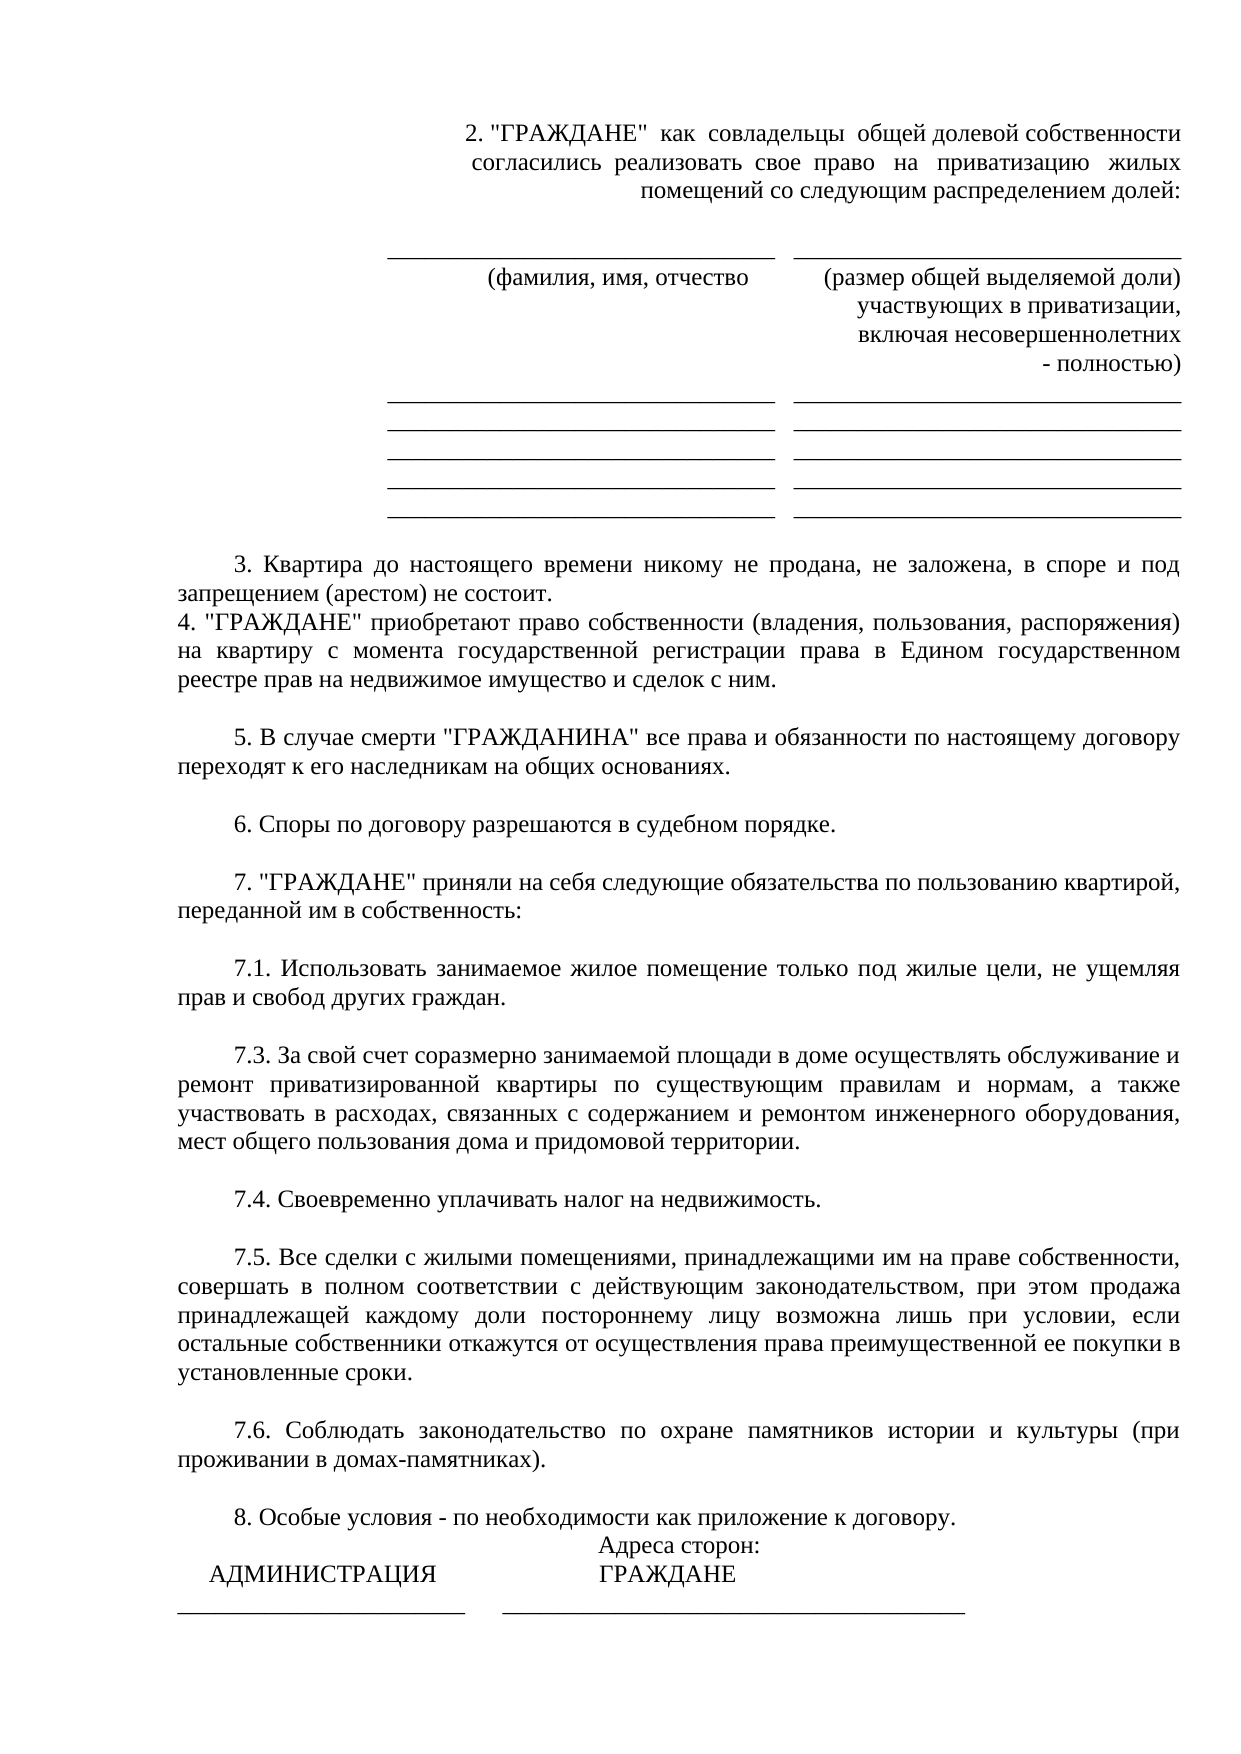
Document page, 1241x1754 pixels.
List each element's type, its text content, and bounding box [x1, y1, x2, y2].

text Адреса сторон: [177, 1531, 1181, 1559]
text АДМИНИСТРАЦИЯ ГРАЖДАНЕ [177, 1559, 1181, 1588]
text _______________________________ _______________________________ [177, 492, 1181, 521]
text _______________________________ _______________________________ [177, 377, 1181, 406]
text помещений со следующим распределением долей: [177, 176, 1181, 204]
text _______________________________ _______________________________ [177, 463, 1181, 492]
text 7.6. Соблюдать законодательство по охране памятников истории и культуры (при проживании в домах-памятниках). [177, 1415, 1181, 1473]
text _______________________________ _______________________________ [177, 406, 1181, 434]
text 3. Квартира до настоящего времени никому не продана, не заложена, в споре и под запрещением (арестом) не состоит. [177, 549, 1181, 607]
text (фамилия, имя, отчество (размер общей выделяемой доли) [177, 262, 1181, 291]
text 2. "ГРАЖДАНЕ" как совладельцы общей долевой собственности [177, 118, 1181, 147]
text 8. Особые условия - по необходимости как приложение к договору. [177, 1502, 1181, 1531]
text 7. "ГРАЖДАНЕ" приняли на себя следующие обязательства по пользованию квартирой, переданной им в собственность: [177, 867, 1181, 924]
text - полностью) [177, 348, 1181, 377]
text включая несовершеннолетних [177, 319, 1181, 348]
text 7.1. Использовать занимаемое жилое помещение только под жилые цели, не ущемляя прав и свобод других граждан. [177, 953, 1181, 1011]
text 7.5. Все сделки с жилыми помещениями, принадлежащими им на праве собственности, совершать в полном соответствии с действующим законодательством, при этом продажа принадлежащей каждому доли постороннему лицу возможна лишь при условии, если остальные собственники откажутся от осуществления права преимущественной ее покупки в установленные сроки. [177, 1242, 1181, 1386]
text 7.4. Своевременно уплачивать налог на недвижимость. [177, 1184, 1181, 1213]
text участвующих в приватизации, [177, 291, 1181, 319]
text согласились реализовать свое право на приватизацию жилых [177, 147, 1181, 176]
text 7.3. За свой счет соразмерно занимаемой площади в доме осуществлять обслуживание и ремонт приватизированной квартиры по существующим правилам и нормам, а также участвовать в расходах, связанных с содержанием и ремонтом инженерного оборудования, мест общего пользования дома и придомовой территории. [177, 1040, 1181, 1155]
text 6. Споры по договору разрешаются в судебном порядке. [177, 809, 1181, 838]
text 4. "ГРАЖДАНЕ" приобретают право собственности (владения, пользования, распоряжения) на квартиру с момента государственной регистрации права в Едином государственном реестре прав на недвижимое имущество и сделок с ним. [177, 607, 1181, 693]
text _______________________________ _______________________________ [177, 434, 1181, 463]
text _______________________________ _______________________________ [177, 233, 1181, 262]
text 5. В случае смерти "ГРАЖДАНИНА" все права и обязанности по настоящему договору переходят к его наследникам на общих основаниях. [177, 722, 1181, 780]
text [177, 1588, 1181, 1617]
